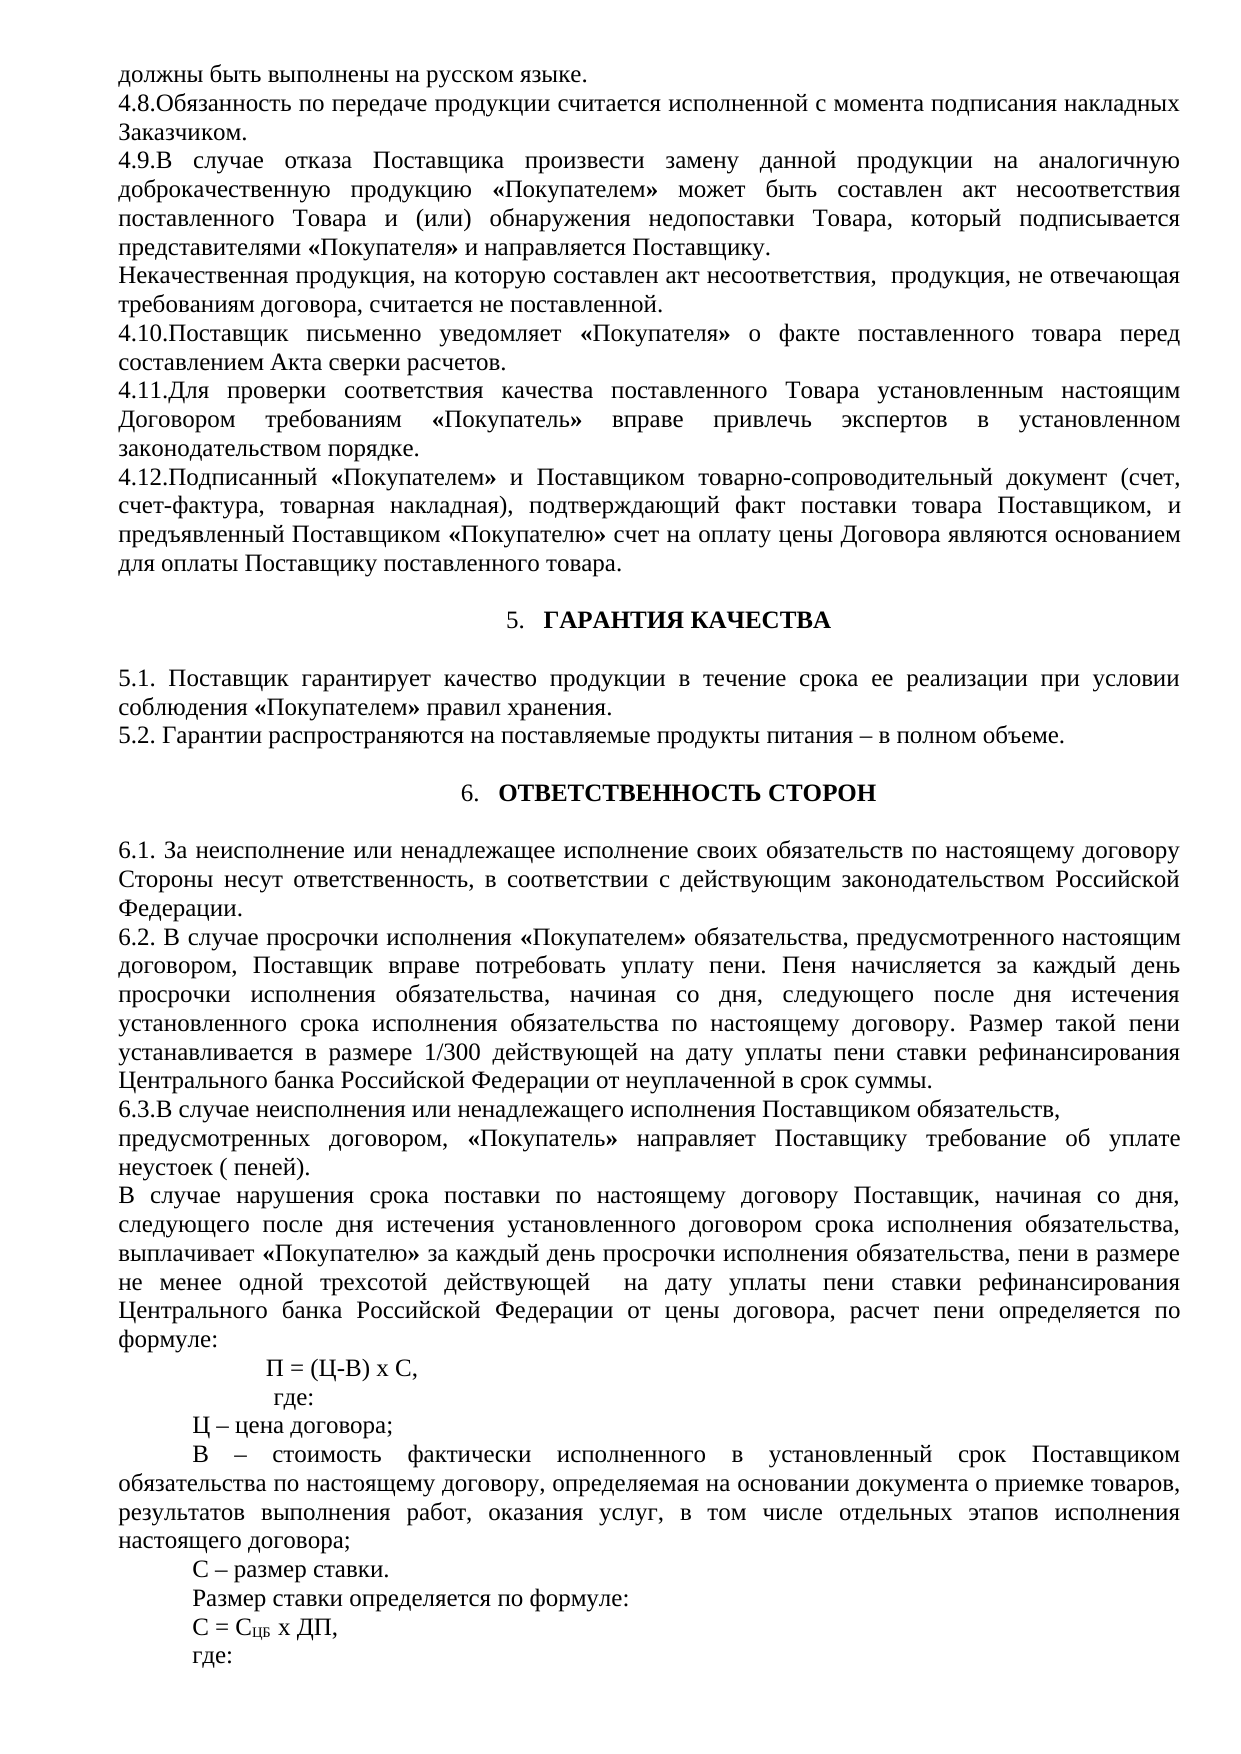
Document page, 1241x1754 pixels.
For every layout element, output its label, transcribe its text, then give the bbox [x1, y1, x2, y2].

text 4.8.Обязанность по передаче продукции считается исполненной с момента подписания накладных Заказчиком. [118, 88, 1181, 145]
text 4.9.В случае отказа Поставщика произвести замену данной продукции на аналогичную доброкачественную продукцию «Покупателем» может быть составлен акт несоответствия поставленного Товара и (или) обнаружения недопоставки Товара, который подписывается представителями «Покупателя» и направляется Поставщику. [118, 145, 1181, 260]
text 4.12.Подписанный «Покупателем» и Поставщиком товарно-сопроводительный документ (счет, счет-фактура, товарная накладная), подтверждающий факт поставки товара Поставщиком, и предъявленный Поставщиком «Покупателю» счет на оплату цены Договора являются основанием для оплаты Поставщику поставленного товара. [118, 462, 1181, 577]
list ОТВЕТСТВЕННОСТЬ СТОРОН [156, 778, 1181, 807]
text где: [118, 1382, 1181, 1410]
text 6.2. В случае просрочки исполнения «Покупателем» обязательства, предусмотренного настоящим договором, Поставщик вправе потребовать уплату пени. Пеня начисляется за каждый день просрочки исполнения обязательства, начиная со дня, следующего после дня истечения установленного срока исполнения обязательства по настоящему договору. Размер такой пени устанавливается в размере 1/300 действующей на дату уплаты пени ставки рефинансирования Центрального банка Российской Федерации от неуплаченной в срок суммы. [118, 922, 1181, 1094]
text 5.2. Гарантии распространяются на поставляемые продукты питания – в полном объеме. [118, 720, 1181, 749]
text 4.11.Для проверки соответствия качества поставленного Товара установленным настоящим Договором требованиям «Покупатель» вправе привлечь экспертов в установленном законодательством порядке. [118, 375, 1181, 462]
text В – стоимость фактически исполненного в установленный срок Поставщиком обязательства по настоящему договору, определяемая на основании документа о приемке товаров, результатов выполнения работ, оказания услуг, в том числе отдельных этапов исполнения настоящего договора; [118, 1439, 1181, 1554]
text 6.1. За неисполнение или ненадлежащее исполнение своих обязательств по настоящему договору Стороны несут ответственность, в соответствии с действующим законодательством Российской Федерации. [118, 835, 1181, 922]
text Размер ставки определяется по формуле: [118, 1583, 1181, 1612]
text Некачественная продукция, на которую составлен акт несоответствия, продукция, не отвечающая требованиям договора, считается не поставленной. [118, 260, 1181, 318]
text предусмотренных договором, «Покупатель» направляет Поставщику требование об уплате неустоек ( пеней). [118, 1123, 1181, 1180]
list ГАРАНТИЯ КАЧЕСТВА [156, 605, 1181, 634]
text С – размер ставки. [118, 1554, 1181, 1583]
text 6.3.В случае неисполнения или ненадлежащего исполнения Поставщиком обязательств, [118, 1094, 1181, 1123]
text где: [118, 1640, 1181, 1669]
text С = СЦБ х ДП, [118, 1612, 1181, 1640]
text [118, 59, 1181, 88]
text П = (Ц-В) х С, [118, 1353, 1181, 1382]
text Ц – цена договора; [118, 1410, 1181, 1439]
text В случае нарушения срока поставки по настоящему договору Поставщик, начиная со дня, следующего после дня истечения установленного договором срока исполнения обязательства, выплачивает «Покупателю» за каждый день просрочки исполнения обязательства, пени в размере не менее одной трехсотой действующей на дату уплаты пени ставки рефинансирования Центрального банка Российской Федерации от цены договора, расчет пени определяется по формуле: [118, 1180, 1181, 1353]
text 5.1. Поставщик гарантирует качество продукции в течение срока ее реализации при условии соблюдения «Покупателем» правил хранения. [118, 663, 1181, 720]
text 4.10.Поставщик письменно уведомляет «Покупателя» о факте поставленного товара перед составлением Акта сверки расчетов. [118, 318, 1181, 375]
